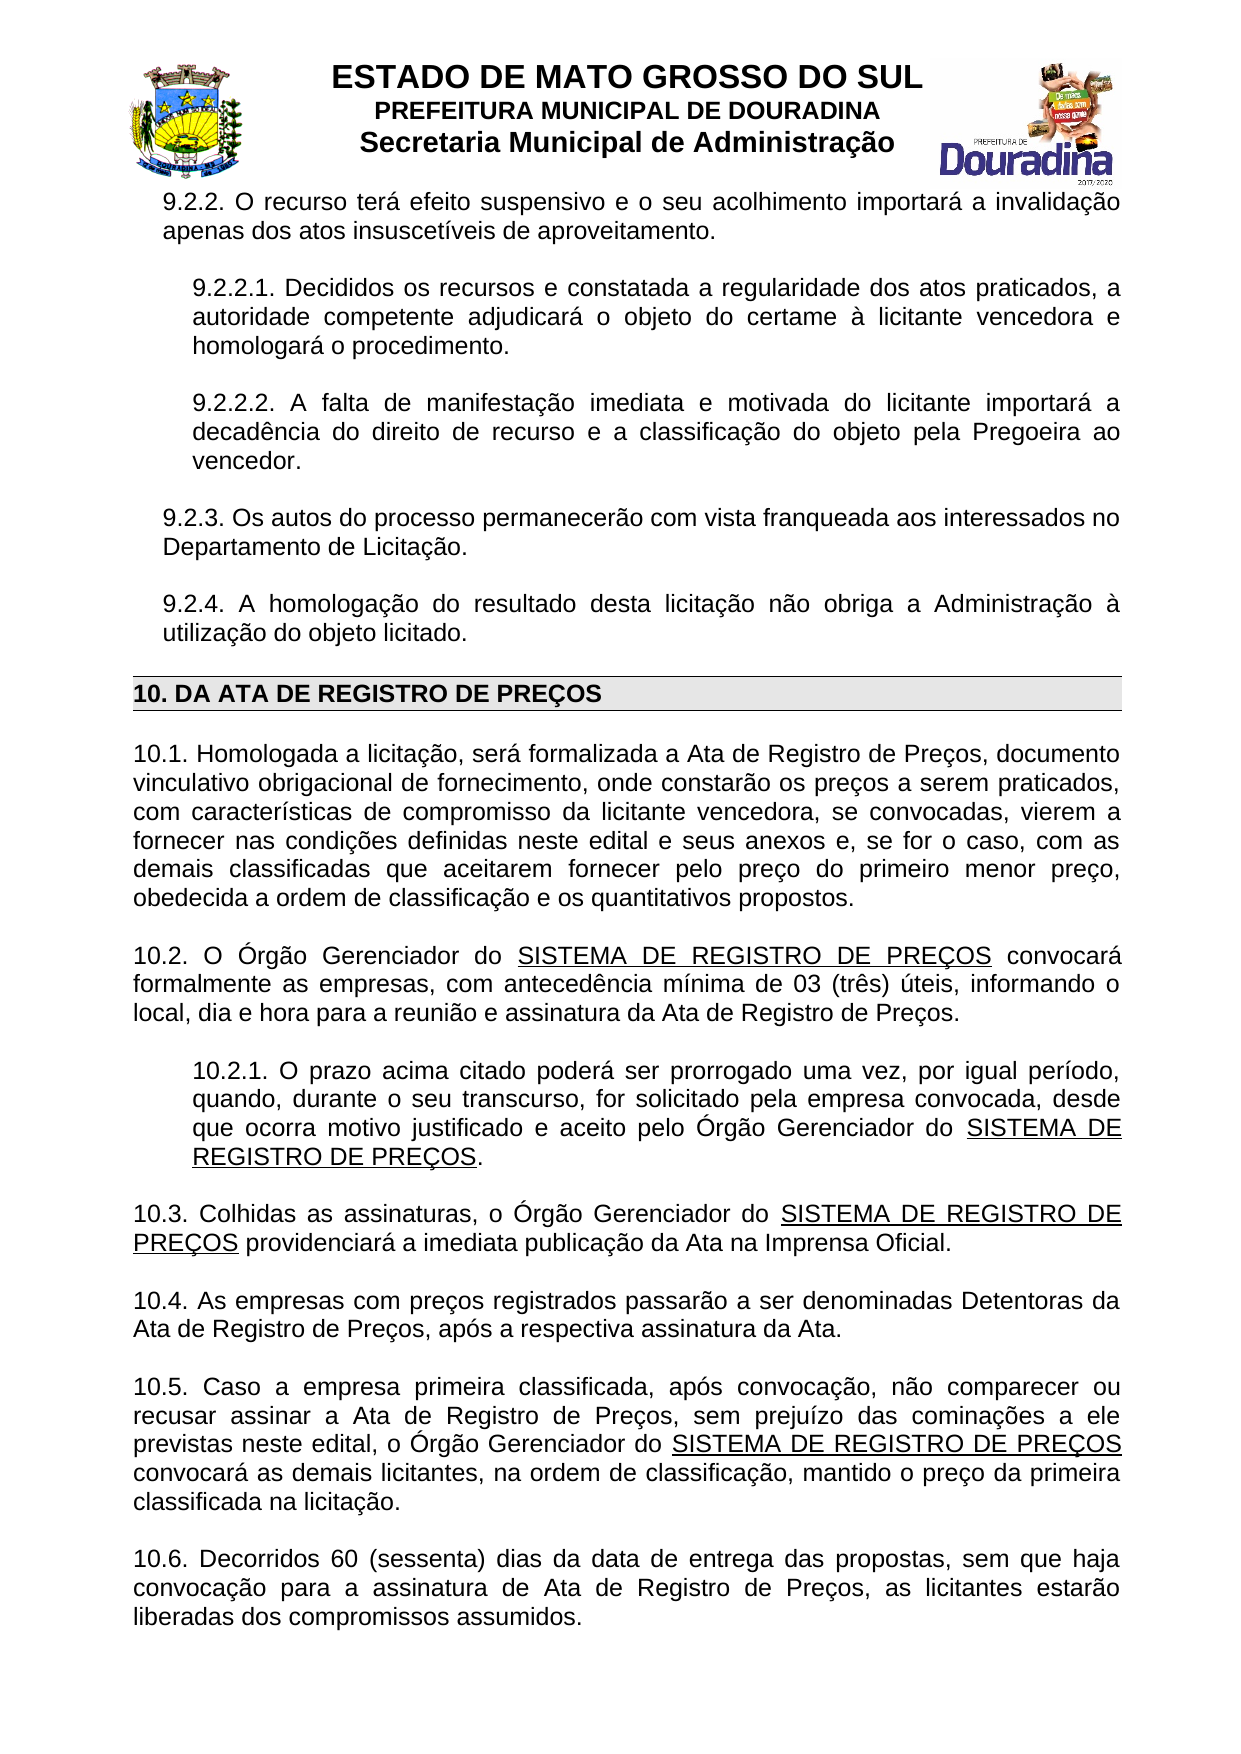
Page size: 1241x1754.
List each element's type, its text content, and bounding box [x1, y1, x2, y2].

text 10.2. O Órgão Gerenciador do SISTEMA DE REGISTRO DE PREÇOS convocará formalmente as empresas, com antecedência mínima de 03 (três) úteis, informando o local, dia e hora para a reunião e assinatura da Ata de Registro de Preços. [133, 941, 1122, 1027]
text 9.2.2. O recurso terá efeito suspensivo e o seu acolhimento importará a invalidação apenas dos atos insuscetíveis de aproveitamento. [162, 187, 1122, 244]
text 9.2.2.1. Decididos os recursos e constatada a regularidade dos atos praticados, a autoridade competente adjudicará o objeto do certame à licitante vencedora e homologará o procedimento. [192, 273, 1122, 359]
picture [119, 51, 251, 189]
text 10. DA ATA DE REGISTRO DE PREÇOS [133, 677, 1122, 710]
text 10.6. Decorridos 60 (sessenta) dias da data de entrega das propostas, sem que haja convocação para a assinatura de Ata de Registro de Preços, as licitantes estarão liberadas dos compromissos assumidos. [133, 1544, 1122, 1631]
text 9.2.3. Os autos do processo permanecerão com vista franqueada aos interessados no Departamento de Licitação. [162, 503, 1122, 561]
text 10.5. Caso a empresa primeira classificada, após convocação, não comparecer ou recusar assinar a Ata de Registro de Preços, sem prejuízo das cominações a ele previstas neste edital, o Órgão Gerenciador do SISTEMA DE REGISTRO DE PREÇOS convocará as demais licitantes, na ordem de classificação, mantido o preço da primeira classificada na licitação. [133, 1372, 1122, 1516]
text 9.2.2.2. A falta de manifestação imediata e motivada do licitante importará a decadência do direito de recurso e a classificação do objeto pela Pregoeira ao vencedor. [192, 388, 1122, 474]
text 9.2.4. A homologação do resultado desta licitação não obriga a Administração à utilização do objeto licitado. [162, 589, 1122, 647]
text 10.2.1. O prazo acima citado poderá ser prorrogado uma vez, por igual período, quando, durante o seu transcurso, for solicitado pela empresa convocada, desde que ocorra motivo justificado e aceito pelo Órgão Gerenciador do SISTEMA DE REGISTRO DE PREÇOS. [192, 1056, 1122, 1171]
text 10.4. As empresas com preços registrados passarão a ser denominadas Detentoras da Ata de Registro de Preços, após a respectiva assinatura da Ata. [133, 1286, 1122, 1343]
picture [929, 58, 1123, 189]
text 10.1. Homologada a licitação, será formalizada a Ata de Registro de Preços, documento vinculativo obrigacional de fornecimento, onde constarão os preços a serem praticados, com características de compromisso da licitante vencedora, se convocadas, vierem a fornecer nas condições definidas neste edital e seus anexos e, se for o caso, com as demais classificadas que aceitarem fornecer pelo preço do primeiro menor preço, obedecida a ordem de classificação e os quantitativos propostos. [133, 739, 1122, 912]
text 10.3. Colhidas as assinaturas, o Órgão Gerenciador do SISTEMA DE REGISTRO DE PREÇOS providenciará a imediata publicação da Ata na Imprensa Oficial. [133, 1199, 1122, 1257]
